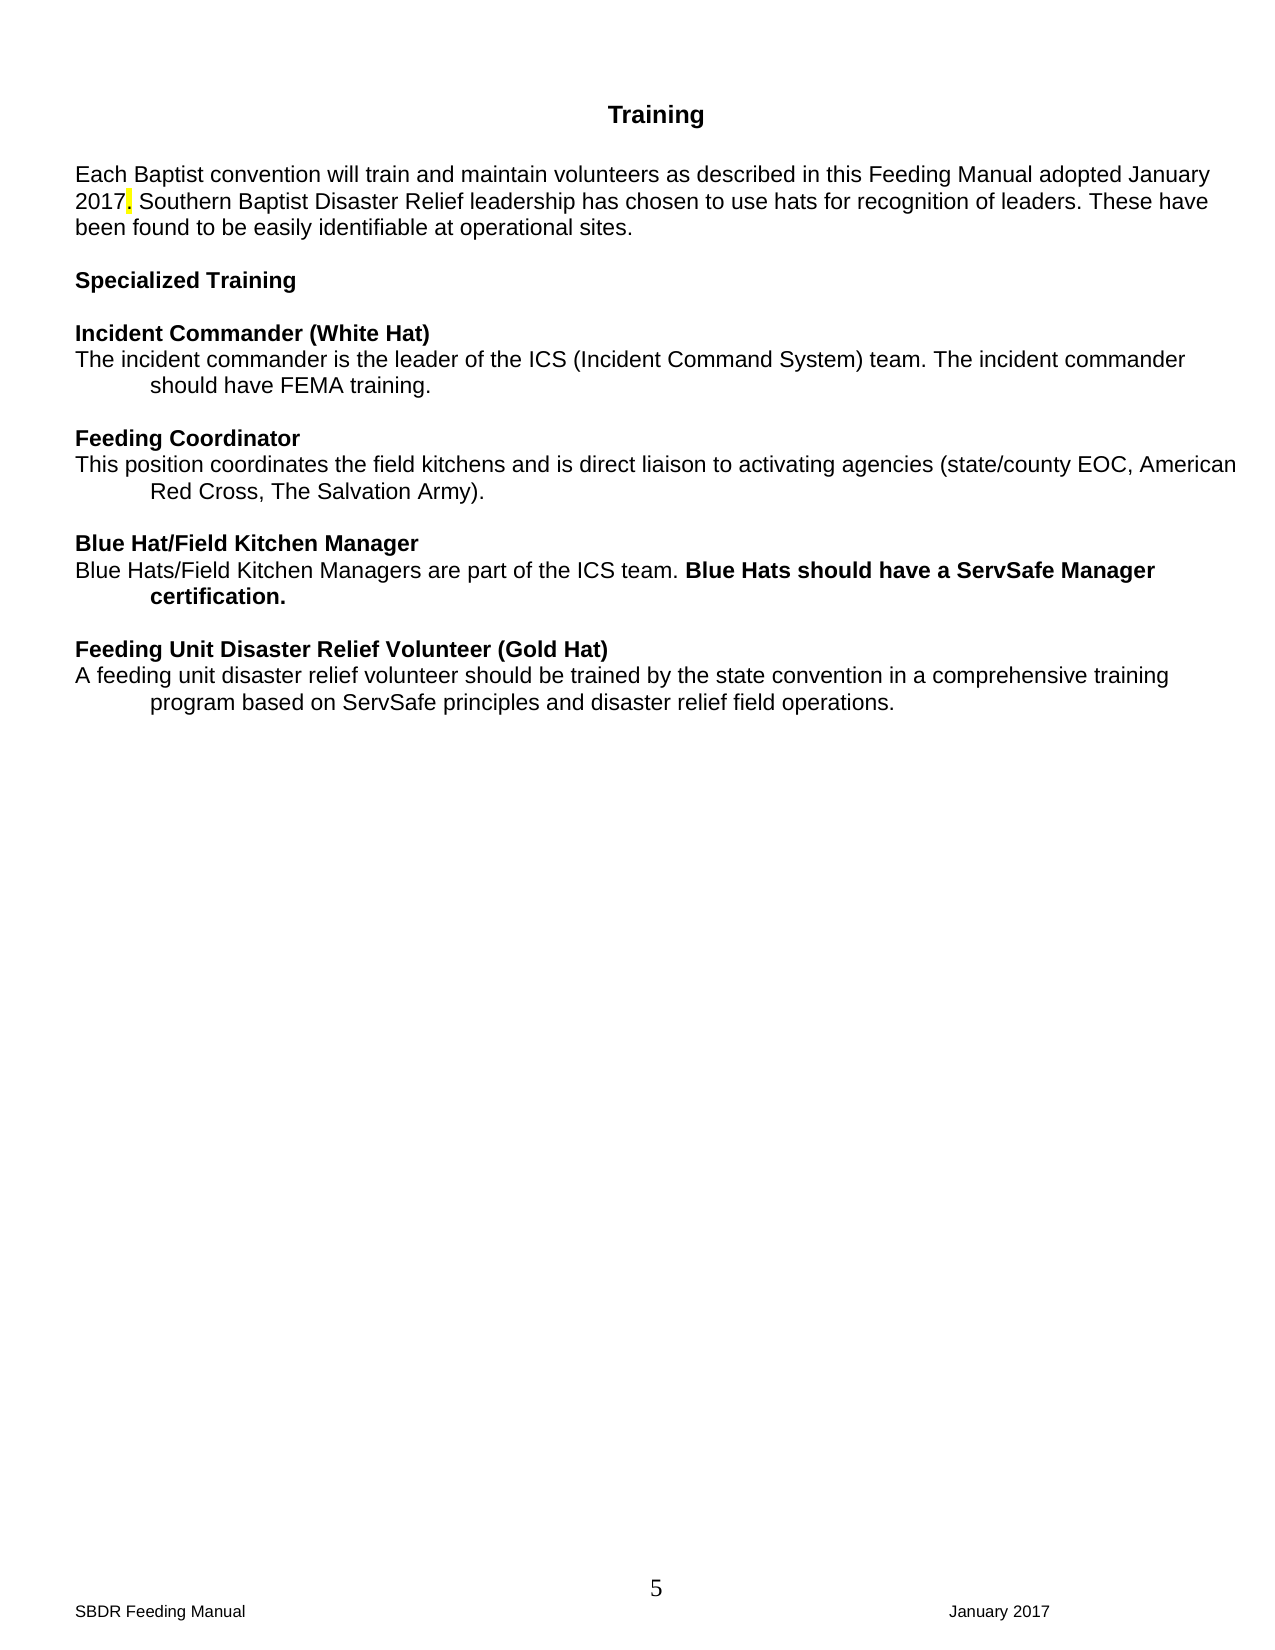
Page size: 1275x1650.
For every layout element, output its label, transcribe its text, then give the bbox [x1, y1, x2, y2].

text Blue Hats/Field Kitchen Managers are part of the ICS team. Blue Hats should have a ServSafe Manager certification. [75, 557, 1237, 609]
text Feeding Unit Disaster Relief Volunteer (Gold Hat) [75, 636, 1237, 662]
text Feeding Coordinator [75, 425, 1237, 451]
title Training [75, 100, 1237, 129]
text A feeding unit disaster relief volunteer should be trained by the state convention in a comprehensive training program based on ServSafe principles and disaster relief field operations. [75, 662, 1237, 715]
text The incident commander is the leader of the ICS (Incident Command System) team. The incident commander should have FEMA training. [75, 346, 1237, 398]
text Each Baptist convention will train and maintain volunteers as described in this Feeding Manual adopted January 2017. Southern Baptist Disaster Relief leadership has chosen to use hats for recognition of leaders. These have been found to be easily identifiable at operational sites. [75, 161, 1237, 240]
text Incident Commander (White Hat) [75, 319, 1237, 346]
text Specialized Training [75, 267, 1237, 293]
text This position coordinates the field kitchens and is direct liaison to activating agencies (state/county EOC, American Red Cross, The Salvation Army). [75, 451, 1237, 504]
text Blue Hat/Field Kitchen Manager [75, 530, 1237, 557]
